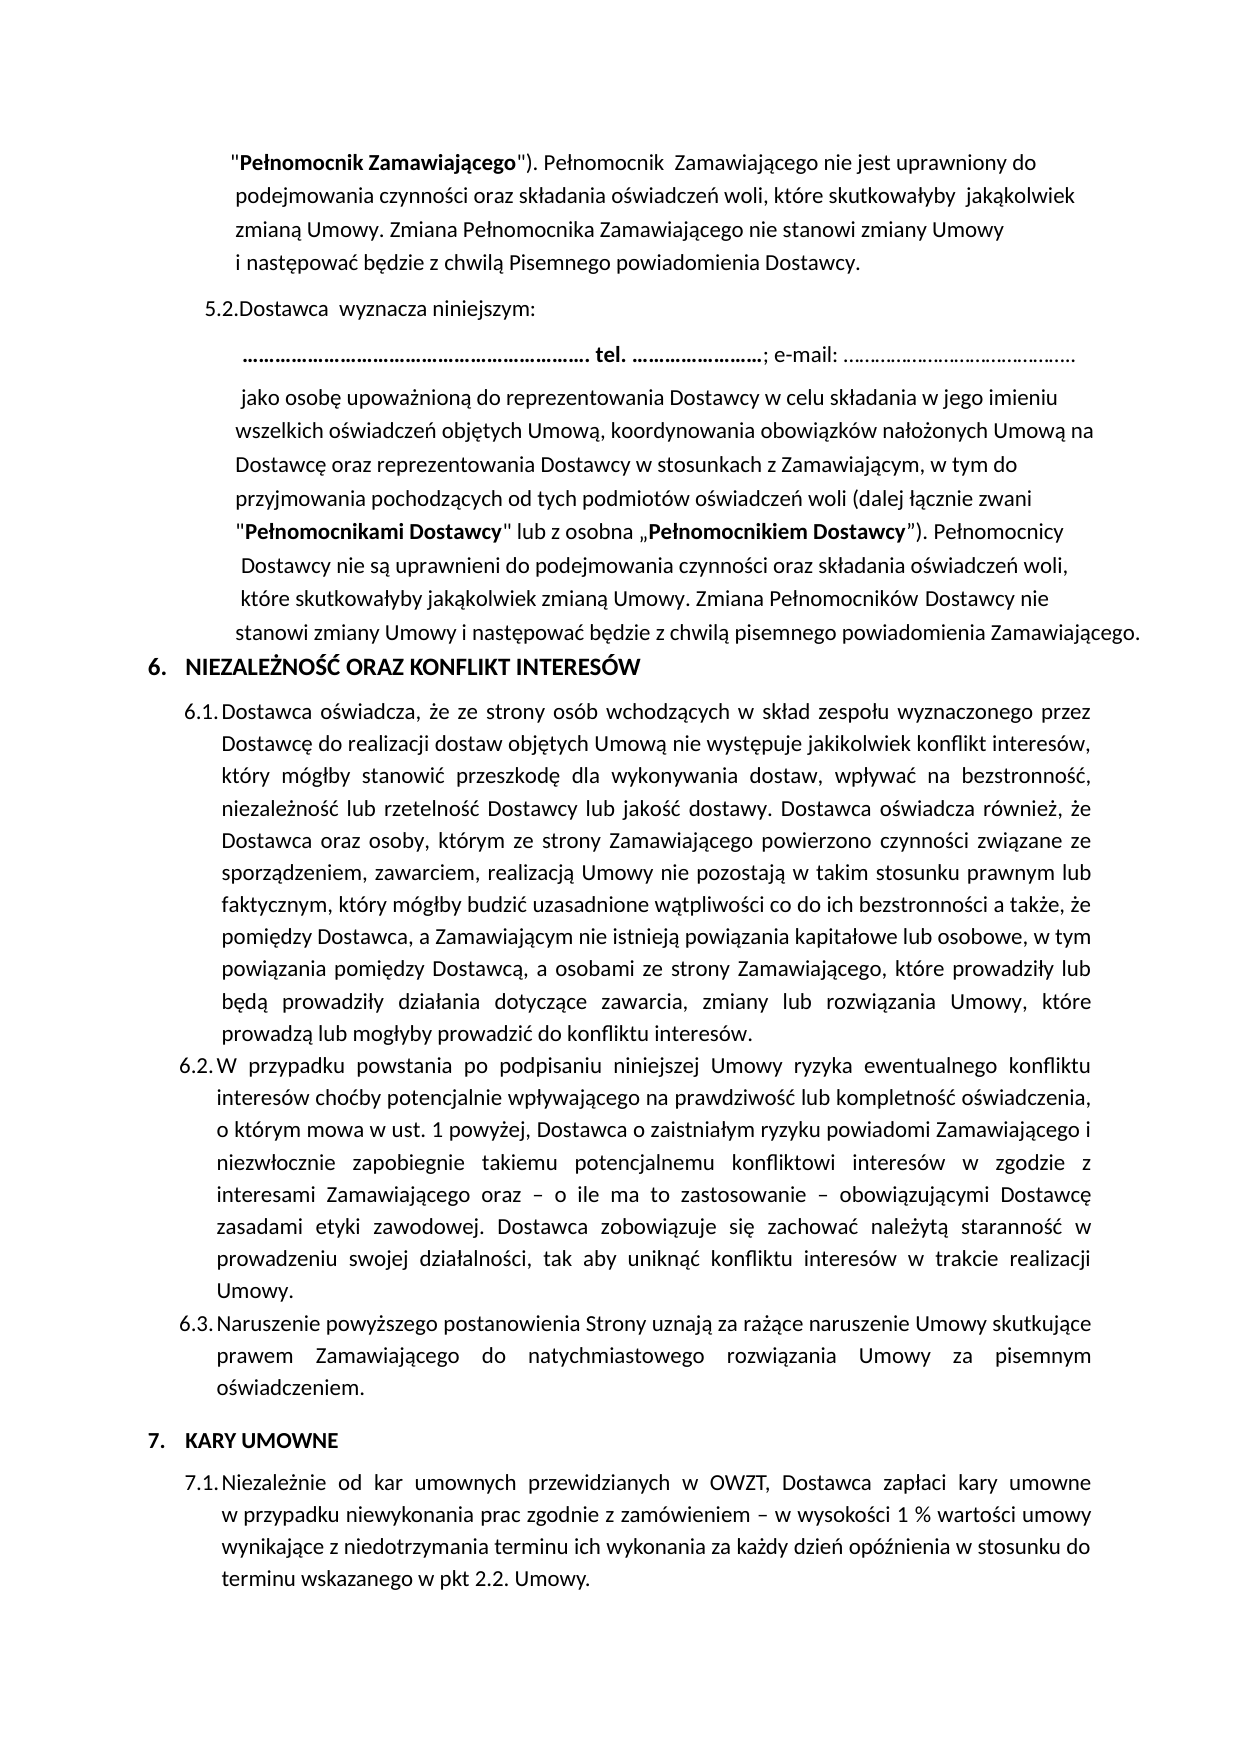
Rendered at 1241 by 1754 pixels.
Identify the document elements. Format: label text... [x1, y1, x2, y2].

list Dostawca oświadcza, że ze strony osób wchodzących w skład zespołu wyznaczonego przez Dostawcę do realizacji dostaw objętych Umową nie występuje jakikolwiek konflikt interesów, który mógłby stanowić przeszkodę dla wykonywania dostaw, wpływać na bezstronność, niezależność lub rzetelność Dostawcy lub jakość dostawy. Dostawca oświadcza również, że Dostawca oraz osoby, którym ze strony Zamawiającego powierzono czynności związane ze sporządzeniem, zawarciem, realizacją Umowy nie pozostają w takim stosunku prawnym lub faktycznym, który mógłby budzić uzasadnione wątpliwości co do ich bezstronności a także, że pomiędzy Dostawca, a Zamawiającym nie istnieją powiązania kapitałowe lub osobowe, w tym powiązania pomiędzy Dostawcą, a osobami ze strony Zamawiającego, które prowadziły lub będą prowadziły działania dotyczące zawarcia, zmiany lub rozwiązania Umowy, które prowadzą lub mogłyby prowadzić do konfliktu interesów. [184, 697, 1093, 1047]
text "Pełnomocnikami Dostawcy" lub z osobna „Pełnomocnikiem Dostawcy”). Pełnomocnicy [148, 517, 1122, 545]
text Dostawcy nie są uprawnieni do podejmowania czynności oraz składania oświadczeń woli, [148, 551, 1093, 579]
text ………………………………………………………. tel. ……………………; e-mail: …………………………………….. [221, 340, 1093, 368]
subtitle NIEZALEŻNOŚĆ ORAZ KONFLIKT INTERESÓW [148, 651, 1093, 682]
text i następować będzie z chwilą Pisemnego powiadomienia Dostawcy. [148, 248, 1122, 276]
text przyjmowania pochodzących od tych podmiotów oświadczeń woli (dalej łącznie zwani [148, 484, 1093, 512]
list Naruszenie powyższego postanowienia Strony uznają za rażące naruszenie Umowy skutkujące prawem Zamawiającego do natychmiastowego rozwiązania Umowy za pisemnym oświadczeniem. [179, 1309, 1093, 1401]
text podejmowania czynności oraz składania oświadczeń woli, które skutkowałyby jakąkolwiek [148, 181, 1122, 209]
list W przypadku powstania po podpisaniu niniejszej Umowy ryzyka ewentualnego konfliktu interesów choćby potencjalnie wpływającego na prawdziwość lub kompletność oświadczenia, o którym mowa w ust. 1 powyżej, Dostawca o zaistniałym ryzyku powiadomi Zamawiającego i niezwłocznie zapobiegnie takiemu potencjalnemu konfliktowi interesów w zgodzie z interesami Zamawiającego oraz – o ile ma to zastosowanie – obowiązującymi Dostawcę zasadami etyki zawodowej. Dostawca zobowiązuje się zachować należytą staranność w prowadzeniu swojej działalności, tak aby uniknąć konfliktu interesów w trakcie realizacji Umowy. [179, 1051, 1093, 1304]
text Dostawcę oraz reprezentowania Dostawcy w stosunkach z Zamawiającym, w tym do [148, 450, 1093, 478]
subtitle Niezależnie od kar umownych przewidzianych w OWZT, Dostawca zapłaci kary umowne w przypadku niewykonania prac zgodnie z zamówieniem – w wysokości 1 % wartości umowy wynikające z niedotrzymania terminu ich wykonania za każdy dzień opóźnienia w stosunku do terminu wskazanego w pkt 2.2. Umowy. [184, 1468, 1093, 1593]
text stanowi zmiany Umowy i następować będzie z chwilą pisemnego powiadomienia Zamawiającego. [148, 618, 1166, 646]
subtitle 5.2.Dostawca wyznacza niniejszym: [148, 294, 1093, 322]
text które skutkowałyby jakąkolwiek zmianą Umowy. Zmiana Pełnomocników Dostawcy nie [148, 584, 1093, 612]
text jako osobę upoważnioną do reprezentowania Dostawcy w celu składania w jego imieniu [148, 383, 1093, 411]
text zmianą Umowy. Zmiana Pełnomocnika Zamawiającego nie stanowi zmiany Umowy [148, 215, 1122, 243]
text wszelkich oświadczeń objętych Umową, koordynowania obowiązków nałożonych Umową na [148, 417, 1122, 444]
subtitle KAry UMOWNE [148, 1426, 1093, 1454]
text "Pełnomocnik Zamawiającego"). Pełnomocnik Zamawiającego nie jest uprawniony do [148, 148, 1122, 176]
